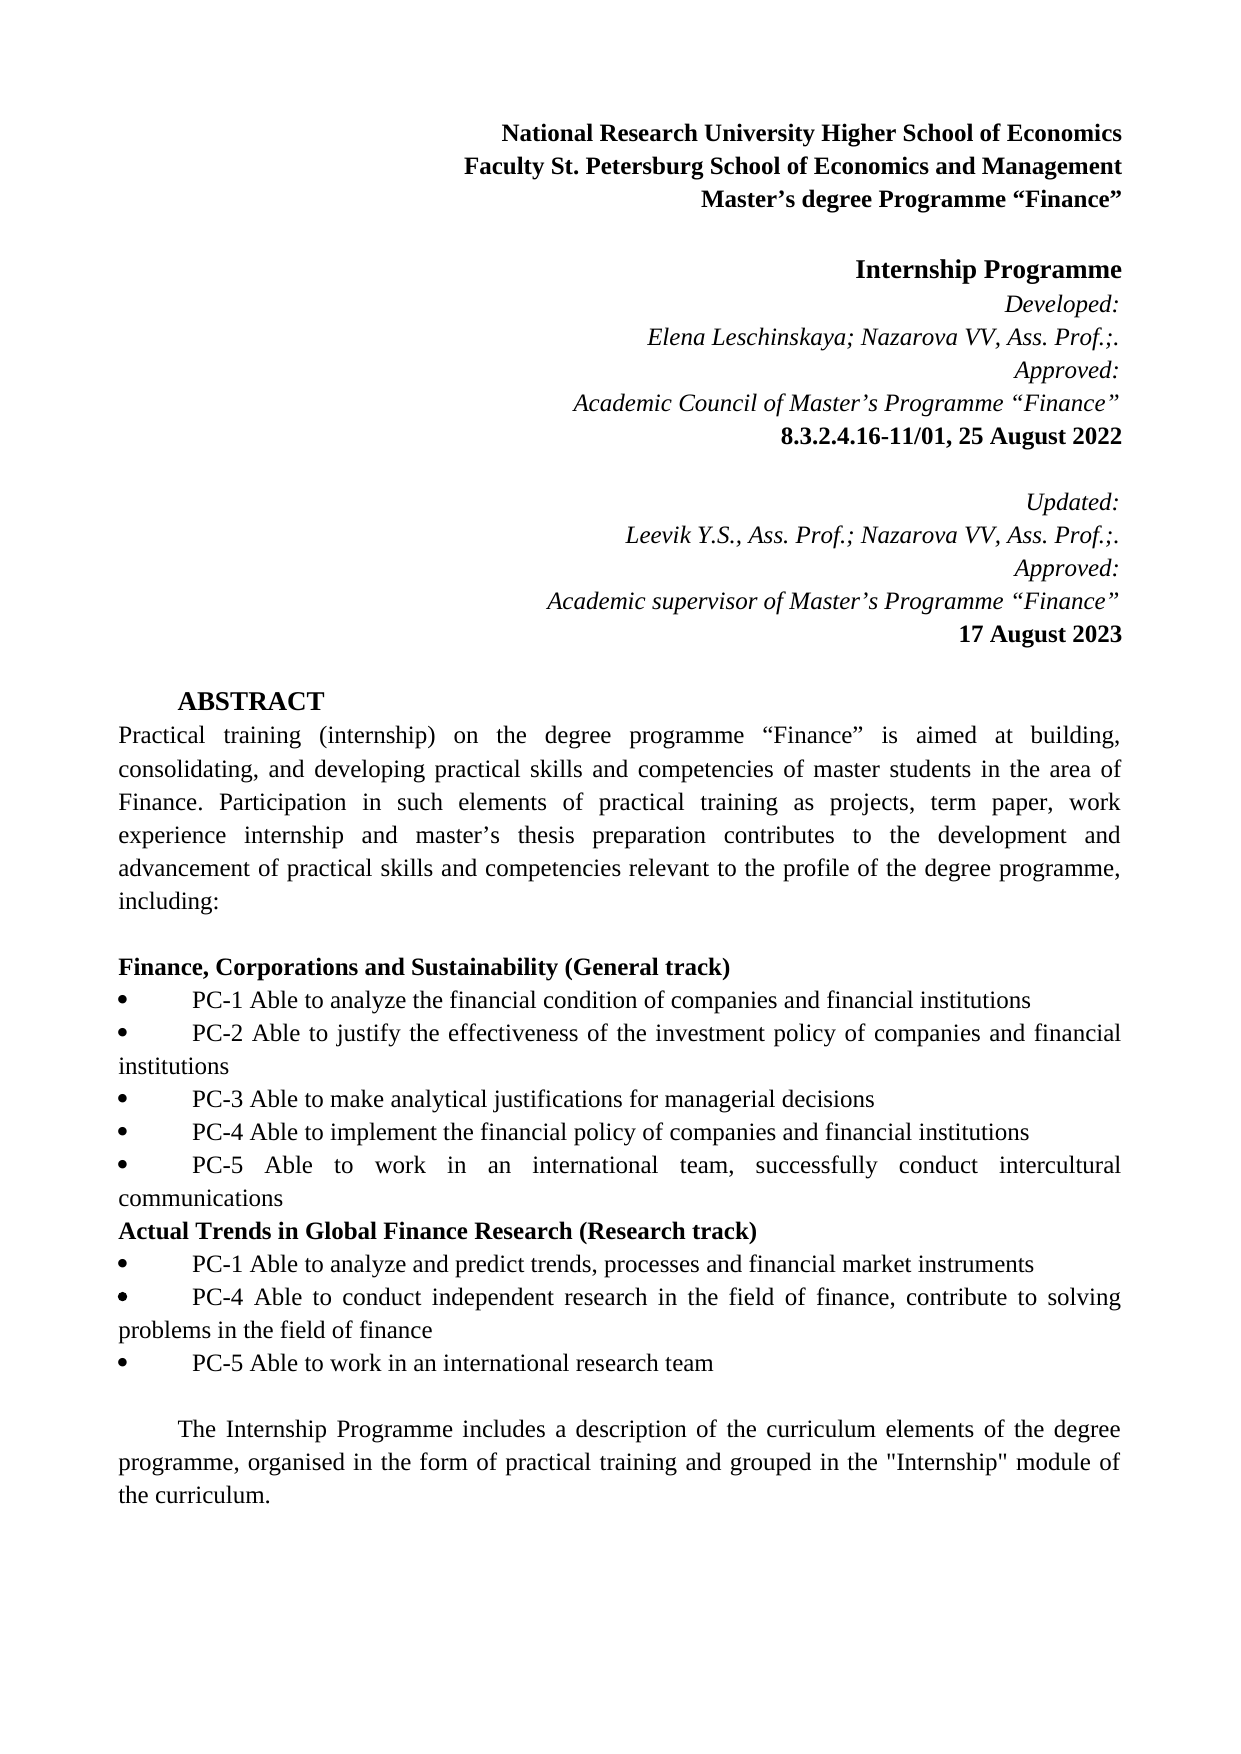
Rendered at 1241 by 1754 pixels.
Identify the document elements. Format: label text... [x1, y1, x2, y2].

text Internship Programme [118, 253, 1122, 284]
text ABSTRACT [118, 685, 1122, 716]
list PC-5 Able to work in an international team, successfully conduct intercultural communications [118, 1150, 1122, 1212]
list PC-4 Able to conduct independent research in the field of finance, contribute to solving problems in the field of finance [118, 1282, 1122, 1344]
text Leevik Y.S., Ass. Prof.; Nazarova VV, Ass. Prof.;. [118, 520, 1122, 548]
list PC-3 Able to make analytical justifications for managerial decisions [118, 1084, 1122, 1113]
text Academic Council of Master’s Programme “Finance” [118, 388, 1122, 416]
list PC-1 Able to analyze and predict trends, processes and financial market instruments [118, 1249, 1122, 1278]
text Updated: [118, 487, 1122, 516]
text Finance, Corporations and Sustainability (General track) [118, 952, 1122, 981]
text The Internship Programme includes a description of the curriculum elements of the degree programme, organised in the form of practical training and grouped in the "Internship" module of the curriculum. [118, 1414, 1122, 1509]
text Approved: [118, 355, 1122, 383]
list Actual Trends in Global Finance Research (Research track) [118, 1216, 1122, 1245]
list PС-4 Able to implement the financial policy of companies and financial institutions [118, 1117, 1122, 1146]
text National Research University Higher School of Economics [118, 118, 1122, 147]
text 17 August 2023 [118, 619, 1122, 648]
text Approved: [118, 553, 1122, 582]
list PC-1 Able to analyze the financial condition of companies and financial institutions [118, 985, 1122, 1013]
text Elena Leschinskaya; Nazarova VV, Ass. Prof.;. [118, 322, 1122, 350]
list PC-2 Able to justify the effectiveness of the investment policy of companies and financial institutions [118, 1018, 1122, 1079]
text 8.3.2.4.16-11/01, 25 August 2022 [118, 421, 1122, 449]
list PC-5 Able to work in an international research team [118, 1348, 1122, 1377]
text Practical training (internship) on the degree programme “Finance” is aimed at building, consolidating, and developing practical skills and competencies of master students in the area of Finance. Participation in such elements of practical training as projects, term paper, work experience internship and master’s thesis preparation contributes to the development and advancement of practical skills and competencies relevant to the profile of the degree programme, including: [118, 721, 1122, 914]
text Faculty St. Petersburg School of Economics and Management [118, 151, 1122, 180]
text Master’s degree Programme “Finance” [103, 184, 1122, 213]
text Academic supervisor of Master’s Programme “Finance” [118, 586, 1122, 614]
text Developed: [118, 289, 1122, 317]
